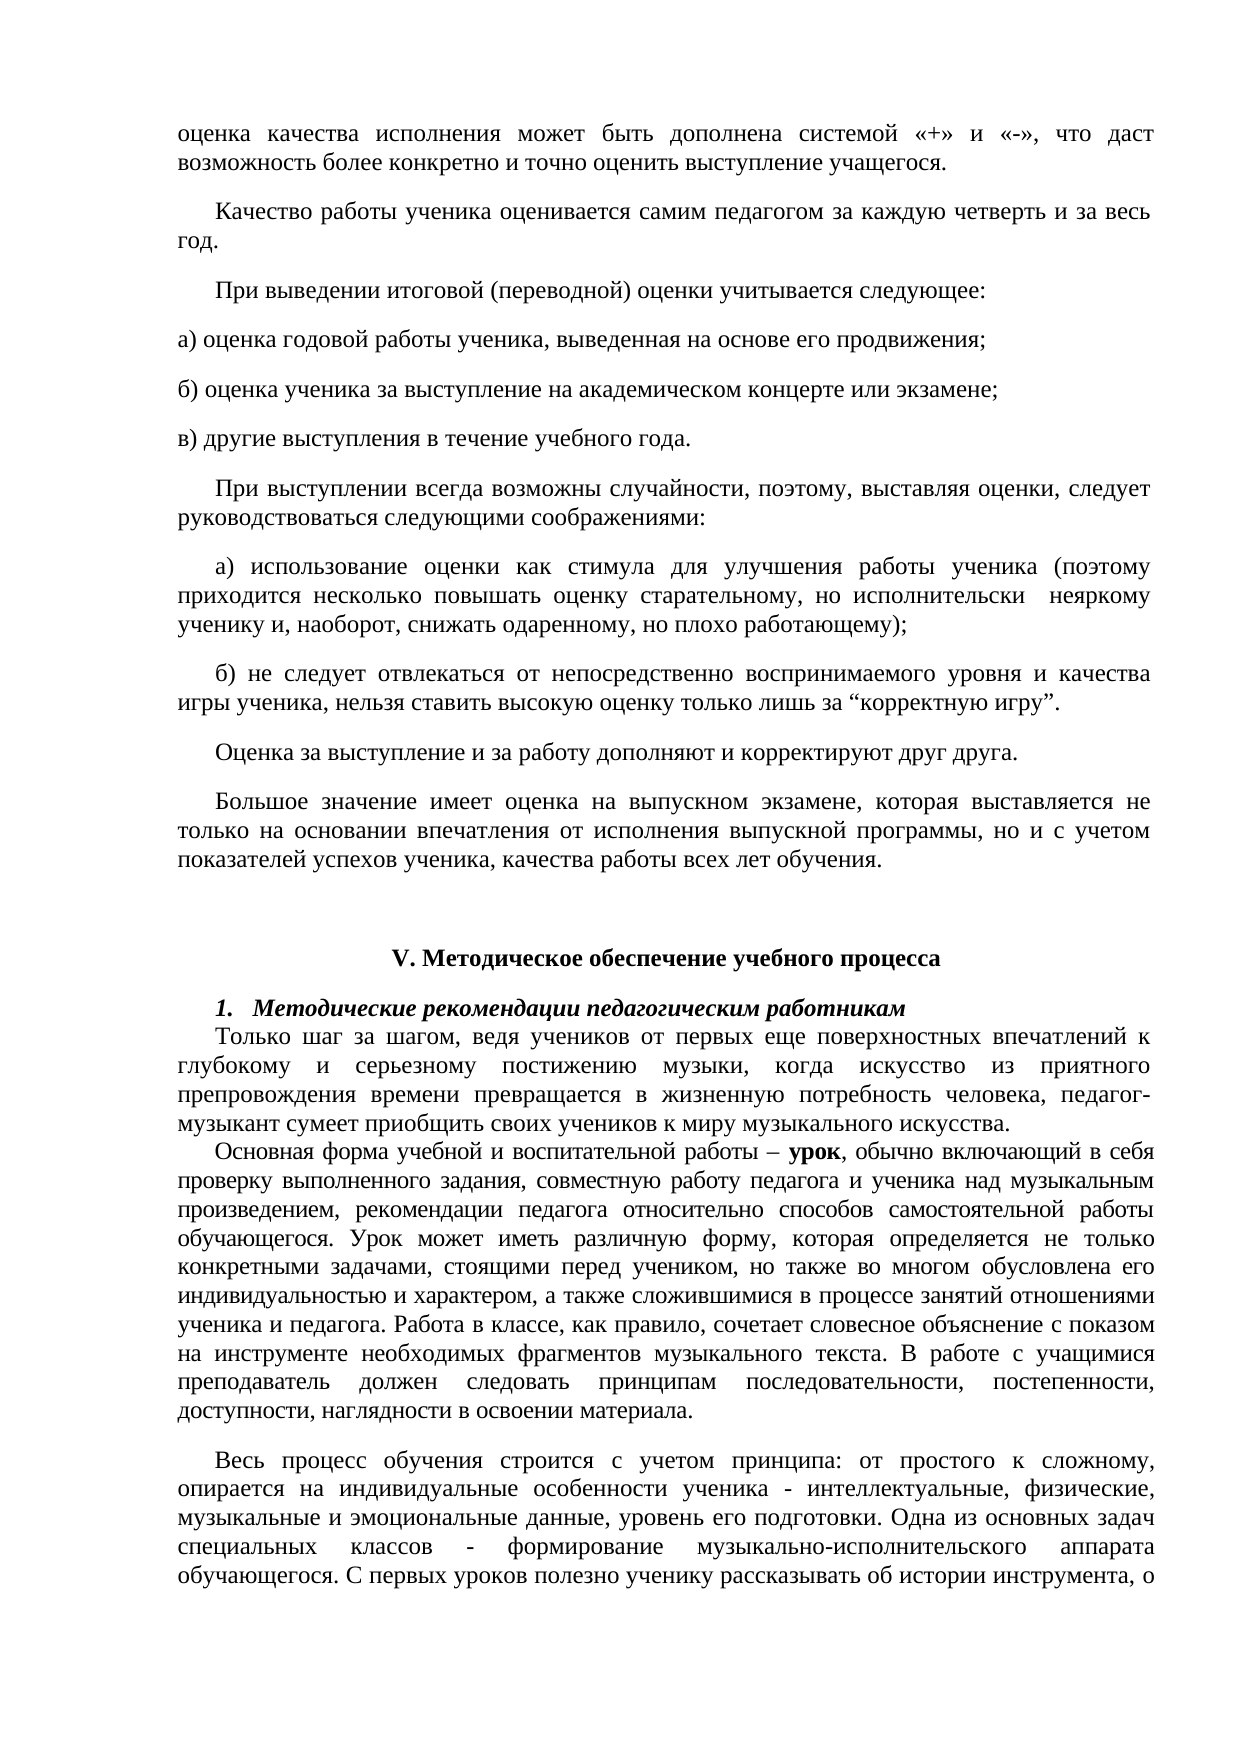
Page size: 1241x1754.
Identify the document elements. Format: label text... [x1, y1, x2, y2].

text б) не следует отвлекаться от непосредственно воспринимаемого уровня и качества игры ученика, нельзя ставить высокую оценку только лишь за “корректную игру”. [177, 658, 1152, 716]
text в) другие выступления в течение учебного года. [177, 423, 1152, 452]
text Основная форма учебной и воспитательной работы – урок, обычно включающий в себя проверку выполненного задания, совместную работу педагога и ученика над музыкальным произведением, рекомендации педагога относительно способов самостоятельной работы обучающегося. Урок может иметь различную форму, которая определяется не только конкретными задачами, стоящими перед учеником, но также во многом обусловлена его индивидуальностью и характером, а также сложившимися в процессе занятий отношениями ученика и педагога. Работа в классе, как правило, сочетает словесное объяснение с показом на инструменте необходимых фрагментов музыкального текста. В работе с учащимися преподаватель должен следовать принципам последовательности, постепенности, доступности, наглядности в освоении материала. [177, 1136, 1155, 1424]
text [177, 118, 1155, 176]
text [177, 1445, 1155, 1588]
text Только шаг за шагом, ведя учеников от первых еще поверхностных впечатлений к глубокому и серьезному постижению музыки, когда искусство из приятного препровождения времени превращается в жизненную потребность человека, педагог-музыкант сумеет приобщить своих учеников к миру музыкального искусства. [177, 1021, 1152, 1136]
text При выведении итоговой (переводной) оценки учитывается следующее: [177, 275, 1152, 303]
text Качество работы ученика оценивается самим педагогом за каждую четверть и за весь год. [177, 196, 1152, 254]
list Методические рекомендации педагогическим работникам [215, 993, 1136, 1021]
text V. Методическое обеспечение учебного процесса [177, 943, 1155, 972]
text При выступлении всегда возможны случайности, поэтому, выставляя оценки, следует руководствоваться следующими соображениями: [177, 473, 1152, 531]
text Большое значение имеет оценка на выпускном экзамене, которая выставляется не только на основании впечатления от исполнения выпускной программы, но и с учетом показателей успехов ученика, качества работы всех лет обучения. [177, 786, 1152, 873]
text а) оценка годовой работы ученика, выведенная на основе его продвижения; [177, 324, 1152, 353]
text б) оценка ученика за выступление на академическом концерте или экзамене; [177, 374, 1152, 403]
text а) использование оценки как стимула для улучшения работы ученика (поэтому приходится несколько повышать оценку старательному, но исполнительски неяркому ученику и, наоборот, снижать одаренному, но плохо работающему); [177, 551, 1152, 638]
text Оценка за выступление и за работу дополняют и корректируют друг друга. [177, 737, 1152, 766]
